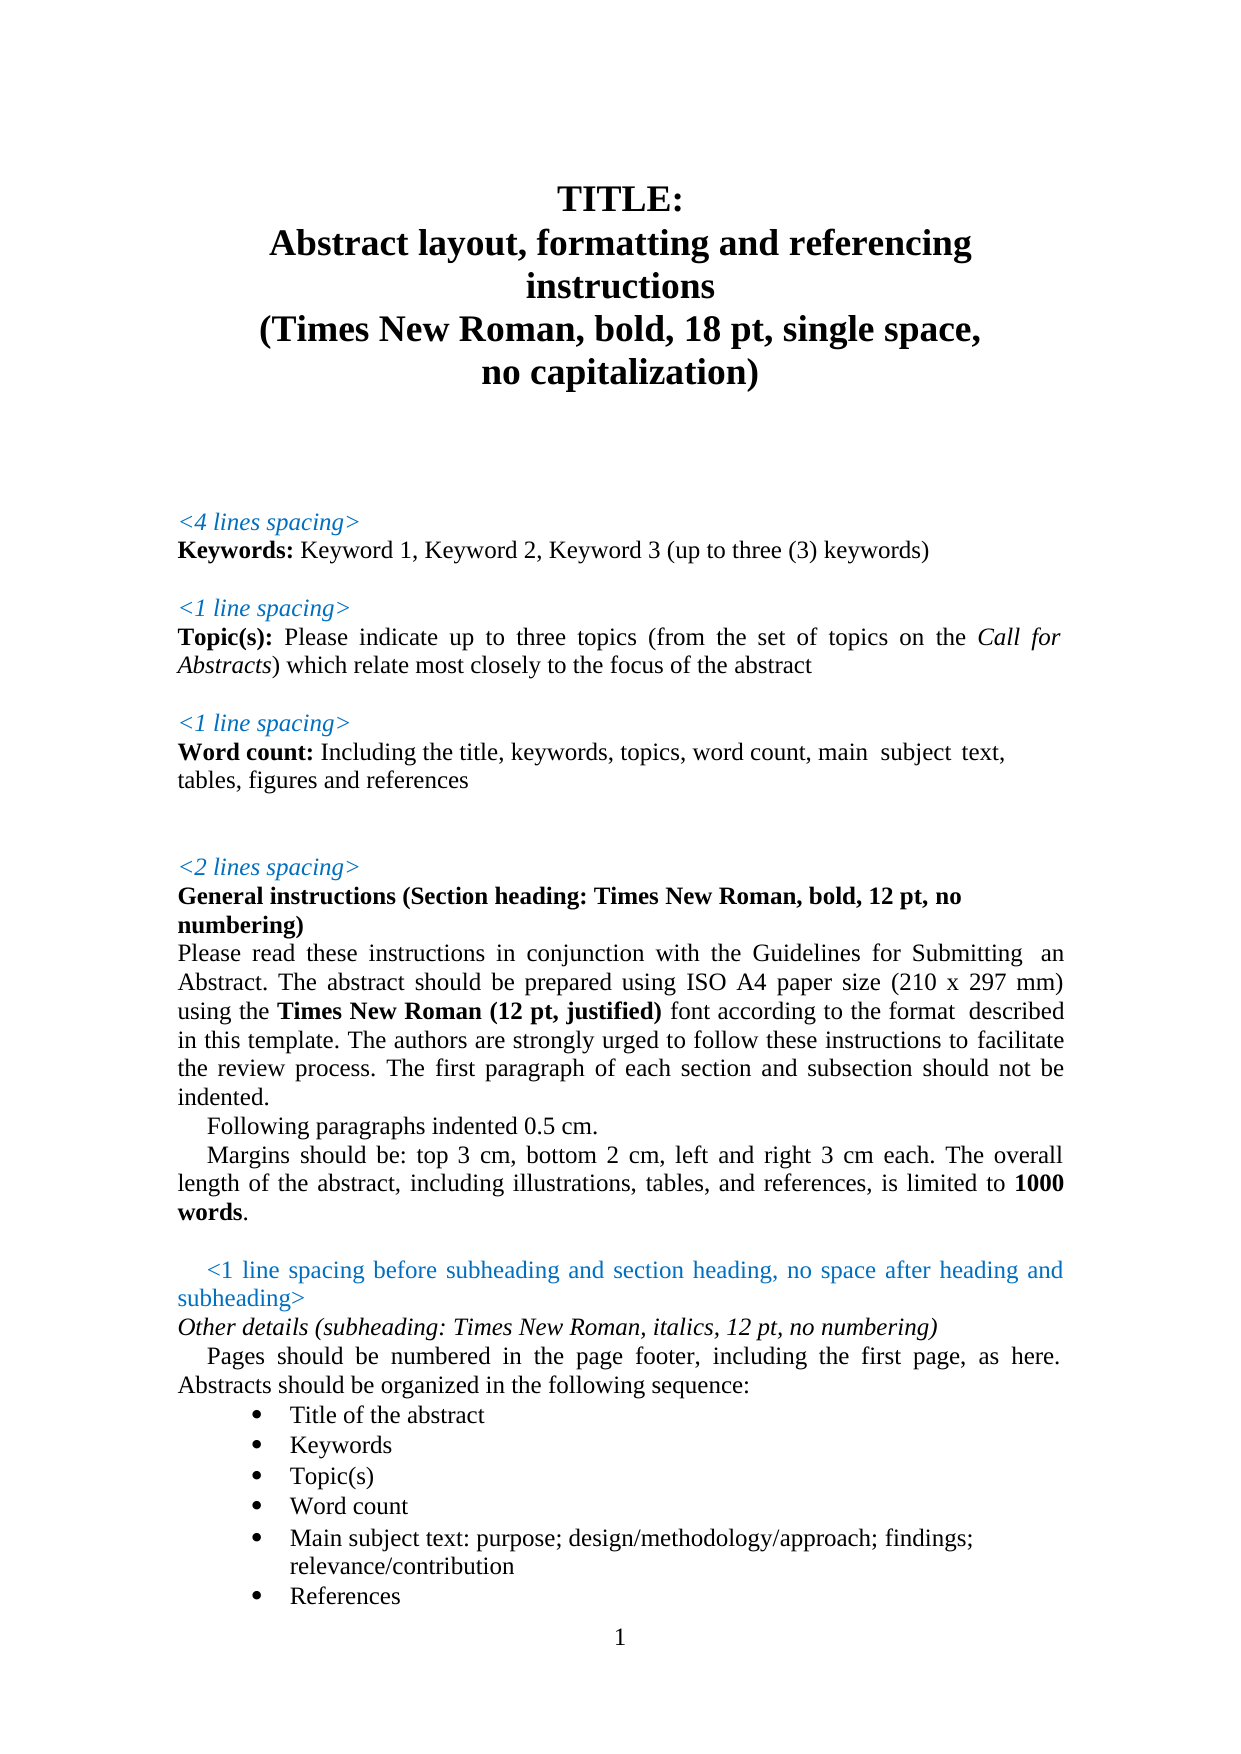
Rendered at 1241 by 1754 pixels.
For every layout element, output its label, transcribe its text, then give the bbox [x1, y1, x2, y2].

list Main subject text: purpose; design/methodology/approach; findings; relevance/contribution [252, 1523, 974, 1580]
subtitle General instructions (Section heading: Times New Roman, bold, 12 pt, no numbering) [177, 881, 1018, 938]
text Pages should be numbered in the page footer, including the first page, as here. [207, 1341, 1072, 1370]
list Topic(s) [252, 1460, 1018, 1490]
text <4 lines spacing> [177, 507, 1076, 536]
text Topic(s): Please indicate up to three topics (from the set of topics on the Call for Abstracts) which relate most closely to the focus of the abstract [177, 622, 1072, 679]
text Word count: Including the title, keywords, topics, word count, main subject text, tables, figures and references [177, 737, 1018, 794]
list Keywords [252, 1429, 1018, 1460]
text Other details (subheading: Times New Roman, italics, 12 pt, no numbering) [177, 1312, 1076, 1341]
text Keywords: Keyword 1, Keyword 2, Keyword 3 (up to three (3) keywords) [177, 536, 1076, 564]
text (Times New Roman, bold, 18 pt, single space, no capitalization) [259, 306, 1018, 392]
subtitle TITLE: [268, 177, 972, 220]
list Word count [252, 1490, 1018, 1521]
list References [252, 1580, 1018, 1611]
text Following paragraphs indented 0.5 cm. [207, 1111, 1018, 1140]
text Margins should be: top 3 cm, bottom 2 cm, left and right 3 cm each. The overall length of the abstract, including illustrations, tables, and references, is limited to 1000 words. [177, 1140, 1064, 1226]
text Please read these instructions in conjunction with the Guidelines for Submitting an Abstract. The abstract should be prepared using ISO A4 paper size (210 x 297 mm) using the Times New Roman (12 pt, justified) font according to the format described in this template. The authors are strongly urged to follow these instructions to facilitate the review process. The first paragraph of each section and subsection should not be indented. [177, 938, 1064, 1111]
text Abstracts should be organized in the following sequence: [177, 1370, 1076, 1398]
list Title of the abstract [252, 1399, 1018, 1429]
text <2 lines spacing> [177, 852, 1076, 881]
text Abstract layout, formatting and referencing instructions [268, 220, 972, 306]
text <1 line spacing> [177, 593, 1076, 622]
text <1 line spacing before subheading and section heading, no space after heading and subheading> [177, 1255, 1064, 1312]
text <1 line spacing> [177, 708, 1076, 737]
